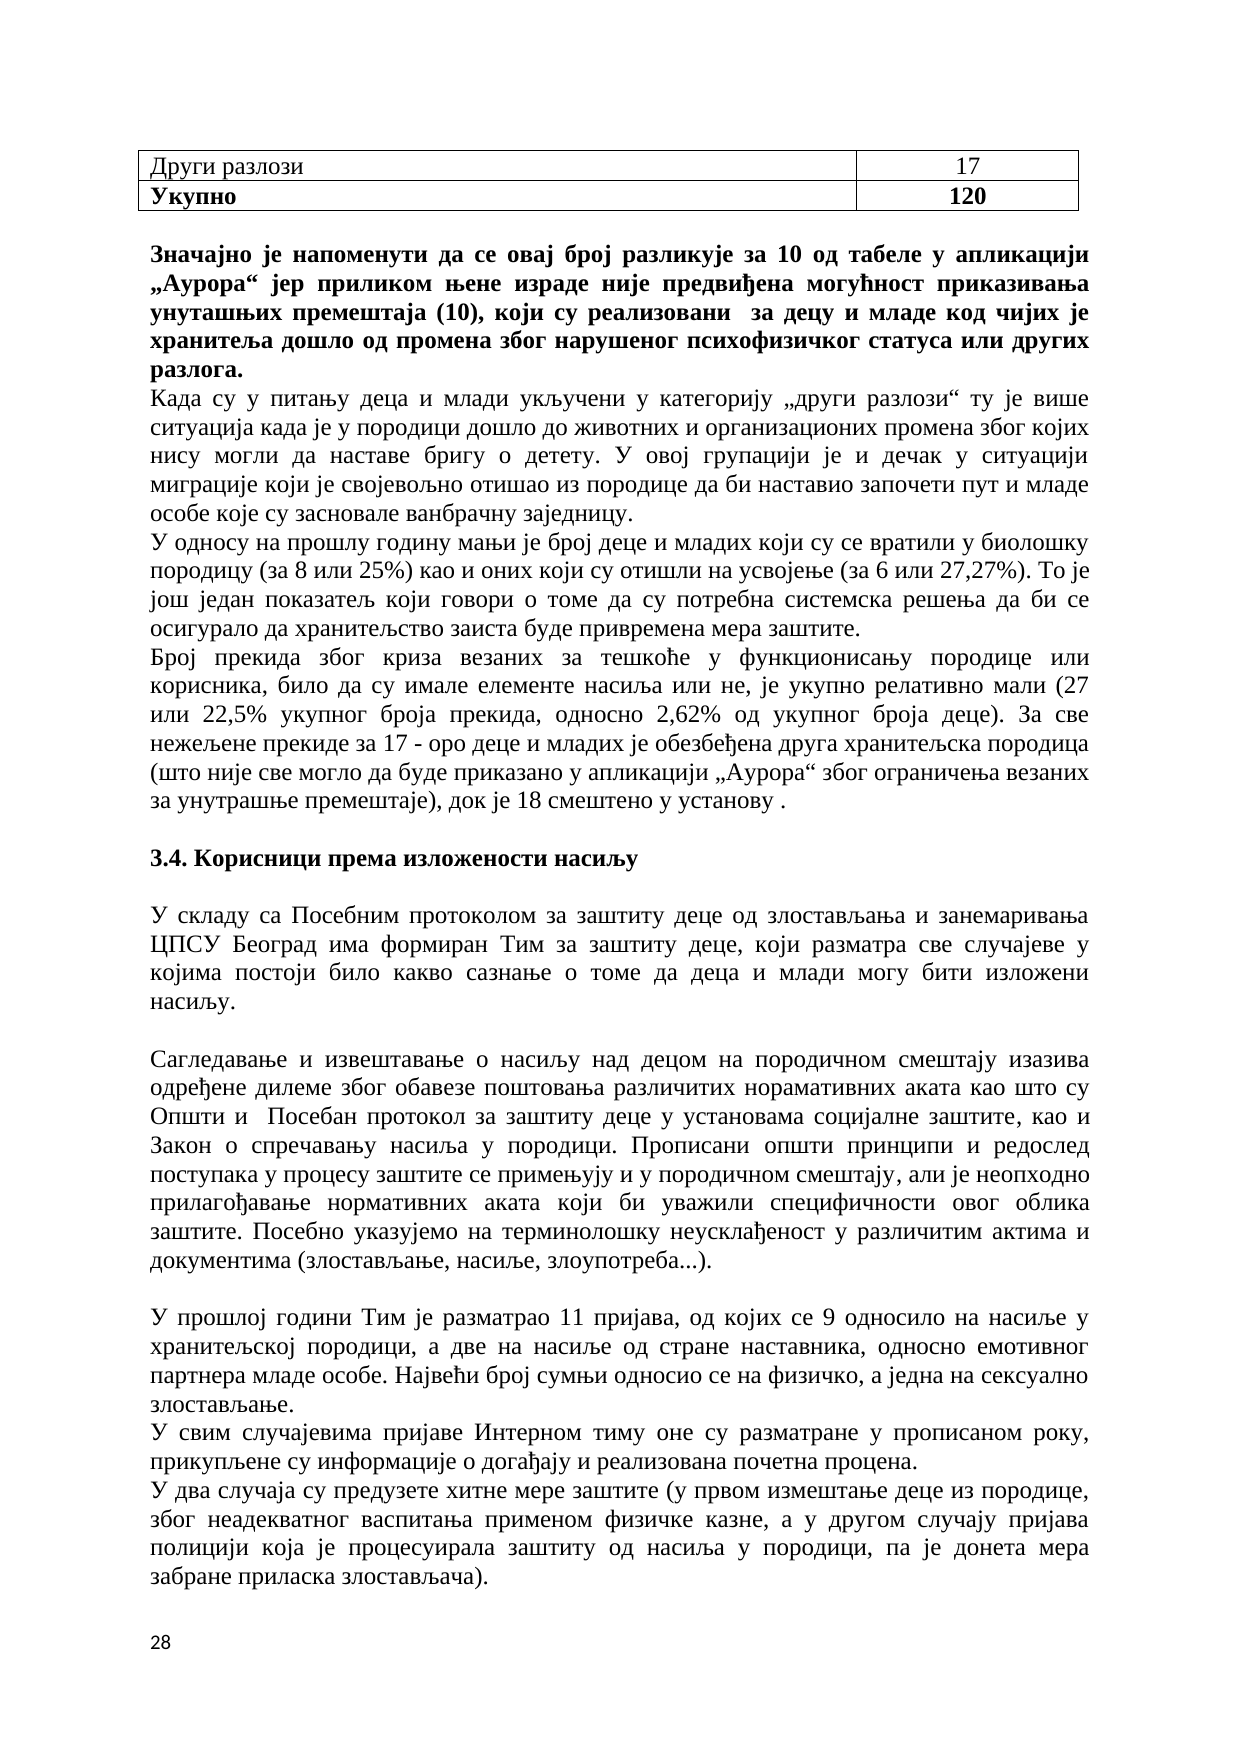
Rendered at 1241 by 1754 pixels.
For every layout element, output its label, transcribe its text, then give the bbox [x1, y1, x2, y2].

table_cell 17 [857, 151, 1078, 180]
text У прошлој години Тим је разматрао 11 пријава, од којих се 9 односило на насиље у хранитељској породици, а две на насиље од стране наставника, односно емотивног партнера младе особе. Највећи број сумњи односио се на физичко, а једна на сексуално злостављање. [150, 1302, 1090, 1417]
text У свим случајевима пријаве Интерном тиму оне су разматране у прописаном року, прикупљене су информације о догађају и реализована почетна процена. [150, 1417, 1090, 1475]
text Број прекида због криза везаних за тешкоће у функционисању породице или корисника, било да су имале елементе насиља или не, је укупно релативно мали (27 или 22,5% укупног броја прекида, односно 2,62% од укупног броја деце). За све нежељене прекиде за 17 - оро деце и младих је обезбеђена друга хранитељска породица (што није све могло да буде приказано у апликацији „Аурора“ због ограничења везаних за унутрашње премештаје), док је 18 смештено у установу . [150, 642, 1090, 814]
text Сагледавање и извештавање о насиљу над децом на породичном смештају изазива одређене дилеме због обавезе поштовања различитих норамативних аката као што су Општи и Посебан протокол за заштиту деце у установама социјалне заштите, као и Закон о спречавању насиља у породици. Прописани општи принципи и редослед поступака у процесу заштите се примењују и у породичном смештају, али је неопходно прилагођавање нормативних аката који би уважили специфичности овог облика заштите. Посебно указујемо на терминолошку неусклађеност у различитим актима и документима (злостављање, насиље, злоупотреба...). [150, 1044, 1090, 1274]
text Значајно је напоменути да се овај број разликује за 10 од табеле у апликацији „Аурора“ јер приликом њене израде није предвиђена могућност приказивања унуташњих премештаја (10), који су реализовани за децу и младе код чијих је хранитеља дошло од промена због нарушеног психофизичког статуса или других разлога. [150, 239, 1090, 383]
text У складу са Посебним протоколом за заштиту деце од злостављања и занемаривања ЦПСУ Београд има формиран Тим за заштиту деце, који разматра све случајеве у којима постоји било какво сазнање о томе да деца и млади могу бити изложени насиљу. [150, 900, 1090, 1015]
text Када су у питању деца и млади укључени у категорију „други разлози“ ту је више ситуација када је у породици дошло до животних и организационих промена због којих нису могли да наставе бригу о детету. У овој групацији је и дечак у ситуацији миграције који је својевољно отишао из породице да би наставио започети пут и младе особе које су засновале ванбрачну заједницу. [150, 383, 1090, 527]
table_cell 120 [857, 181, 1078, 209]
text У односу на прошлу годину мањи је број деце и младих који су се вратили у биолошку породицу (за 8 или 25%) као и оних који су отишли на усвојење (за 6 или 27,27%). То је још један показатељ који говори о томе да су потребна системска решења да би се осигурало да хранитељство заиста буде привремена мера заштите. [150, 527, 1090, 642]
table_cell Други разлози [139, 151, 856, 180]
title 3.4. Корисници према изложености насиљу [150, 843, 1090, 872]
text У два случаја су предузете хитне мере заштите (у првом измештање деце из породице, због неадекватног васпитања применом физичке казне, а у другом случају пријава полицији која је процесуирала заштиту од насиља у породици, па је донета мера забране приласка злостављача). [150, 1475, 1090, 1590]
table_cell Укупно [139, 181, 856, 209]
